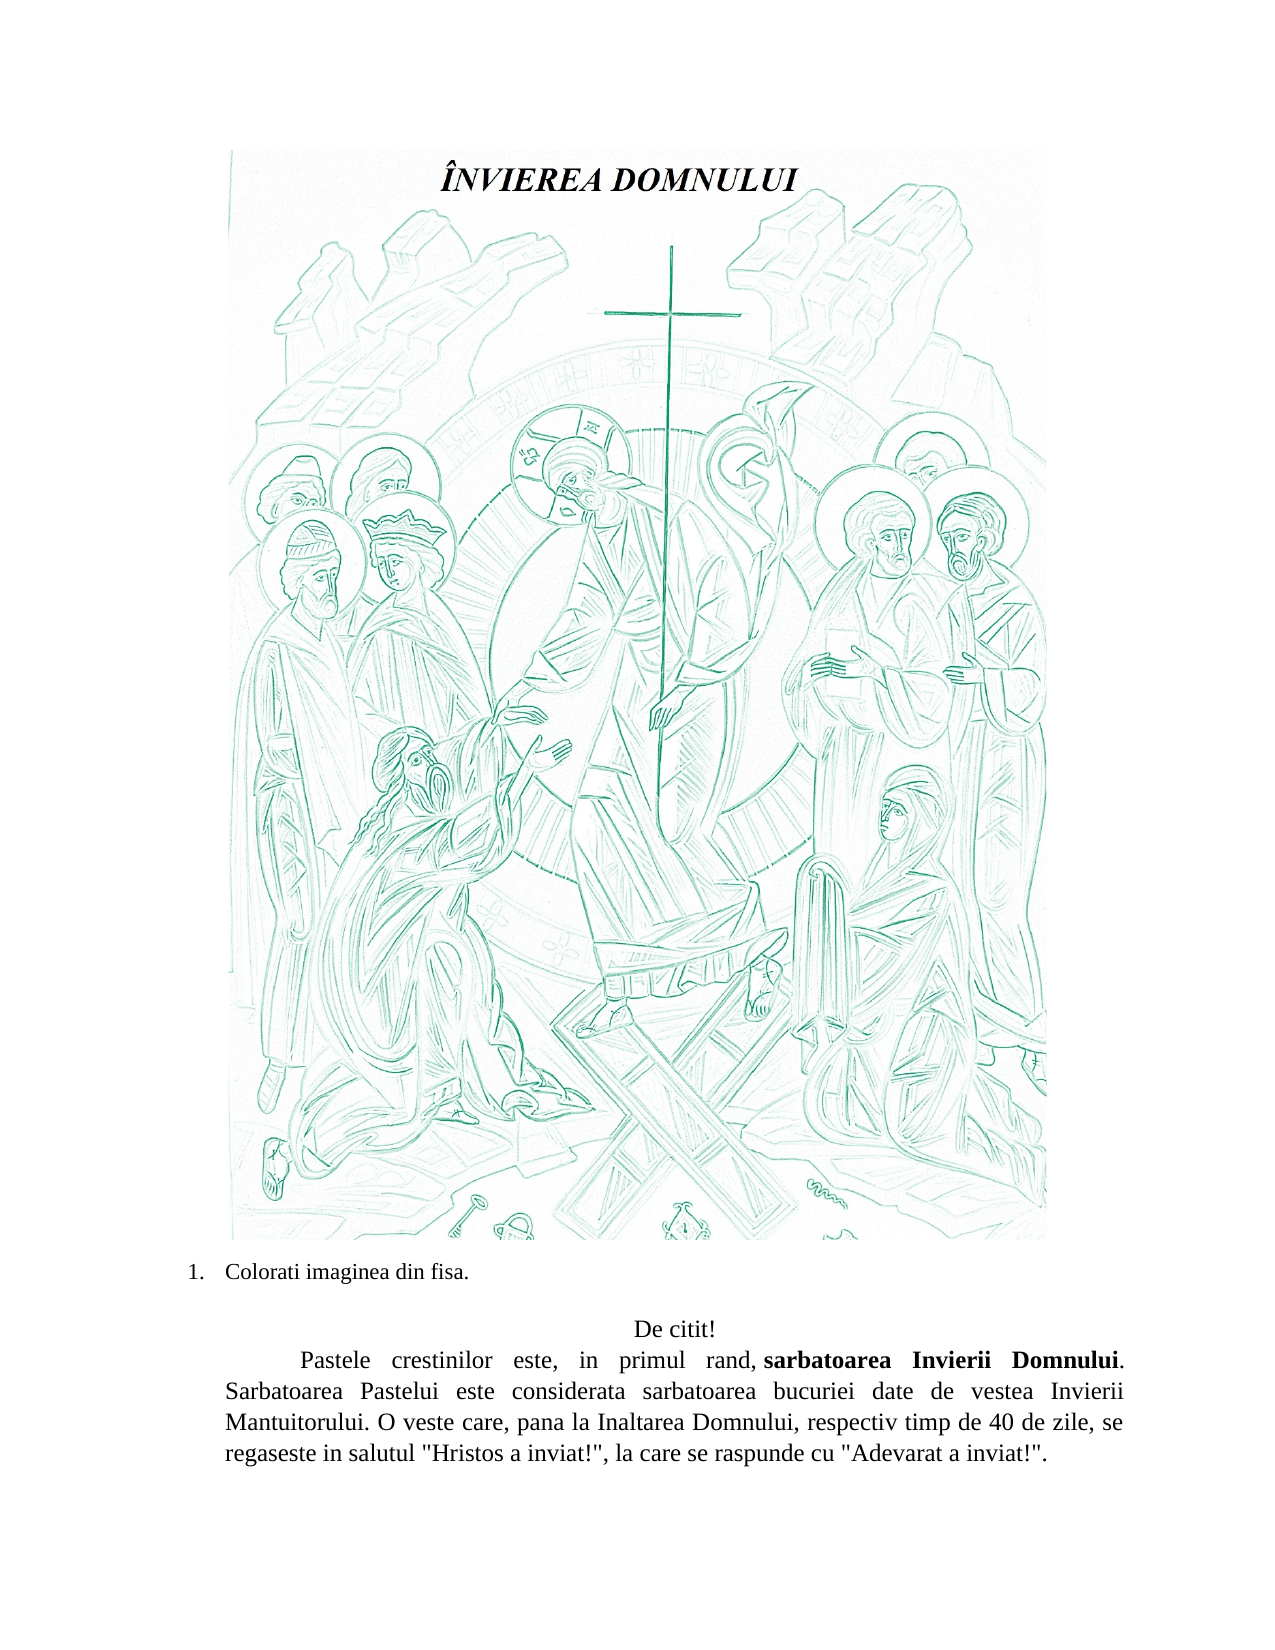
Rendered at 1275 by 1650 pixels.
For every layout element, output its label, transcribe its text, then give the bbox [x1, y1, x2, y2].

picture [228, 150, 1047, 1240]
list Pastele crestinilor este, in primul rand, sarbatoarea Invierii Domnului. Sarbatoarea Pastelui este considerata sarbatoarea bucuriei date de vestea Invierii Mantuitorului. O veste care, pana la Inaltarea Domnului, respectiv timp de 40 de zile, se regaseste in salutul "Hristos a inviat!", la care se raspunde cu "Adevarat a inviat!". [225, 1345, 1125, 1467]
list De citit! [225, 1314, 1125, 1343]
list Colorati imaginea din fisa. [187, 1258, 1125, 1285]
